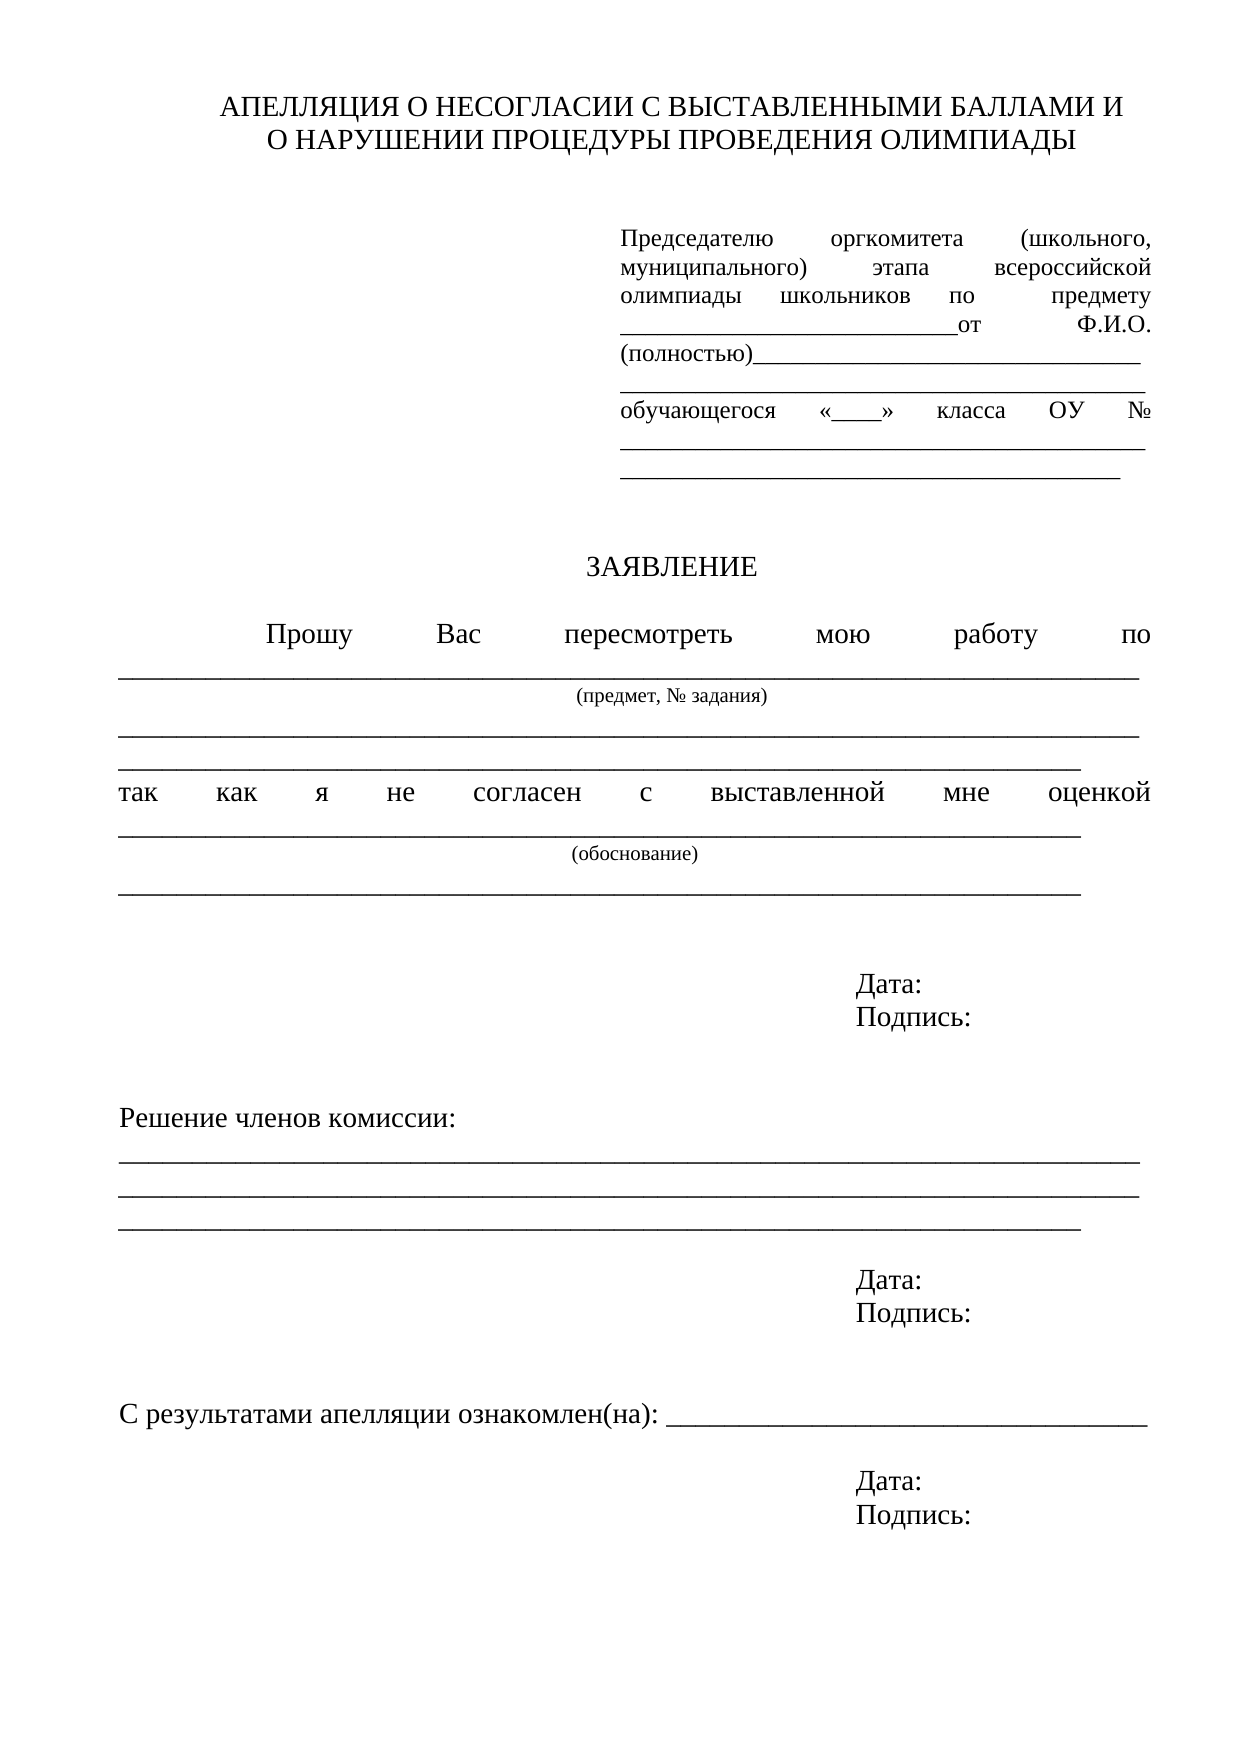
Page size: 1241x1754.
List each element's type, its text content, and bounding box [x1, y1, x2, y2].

text Прошу Вас пересмотреть мою работу по ______________________________________________________________________ [118, 616, 1152, 683]
text ______________________________________________________________________________________________________________________________________________________________________________________________________________ [118, 1133, 1152, 1234]
text (обоснование) [118, 841, 1152, 865]
text ЗАЯВЛЕНИЕ [118, 549, 1152, 582]
text Подпись: [782, 1296, 1152, 1329]
text АПЕЛЛЯЦИЯ О НЕСОГЛАСИИ С ВЫСТАВЛЕННЫМИ БАЛЛАМИ И [118, 89, 1152, 122]
text Дата: [118, 966, 1152, 999]
text Подпись: [782, 1497, 1152, 1530]
text Председателю оргкомитета (школьного, муниципального) этапа всероссийской олимпиады школьников по предмету ___________________________от Ф.И.О. (полностью)_______________________________ __________________________________________обучающегося «____» класса ОУ № __________________________________________________________________________________ [620, 223, 1152, 482]
text Дата: [782, 1262, 1152, 1296]
text О НАРУШЕНИИ ПРОЦЕДУРЫ ПРОВЕДЕНИЯ ОЛИМПИАДЫ [118, 122, 1152, 156]
text __________________________________________________________________ [118, 865, 1152, 899]
text Решение членов комиссии: [118, 1100, 1152, 1133]
text ________________________________________________________________________________________________________________________________________ [118, 707, 1152, 774]
text (предмет, № задания) [118, 683, 1152, 707]
text С результатами апелляции ознакомлен(на): _________________________________ [118, 1396, 1152, 1430]
text Подпись: [782, 999, 1152, 1033]
text так как я не согласен с выставленной мне оценкой __________________________________________________________________ [118, 774, 1152, 841]
text Дата: [782, 1463, 1152, 1497]
